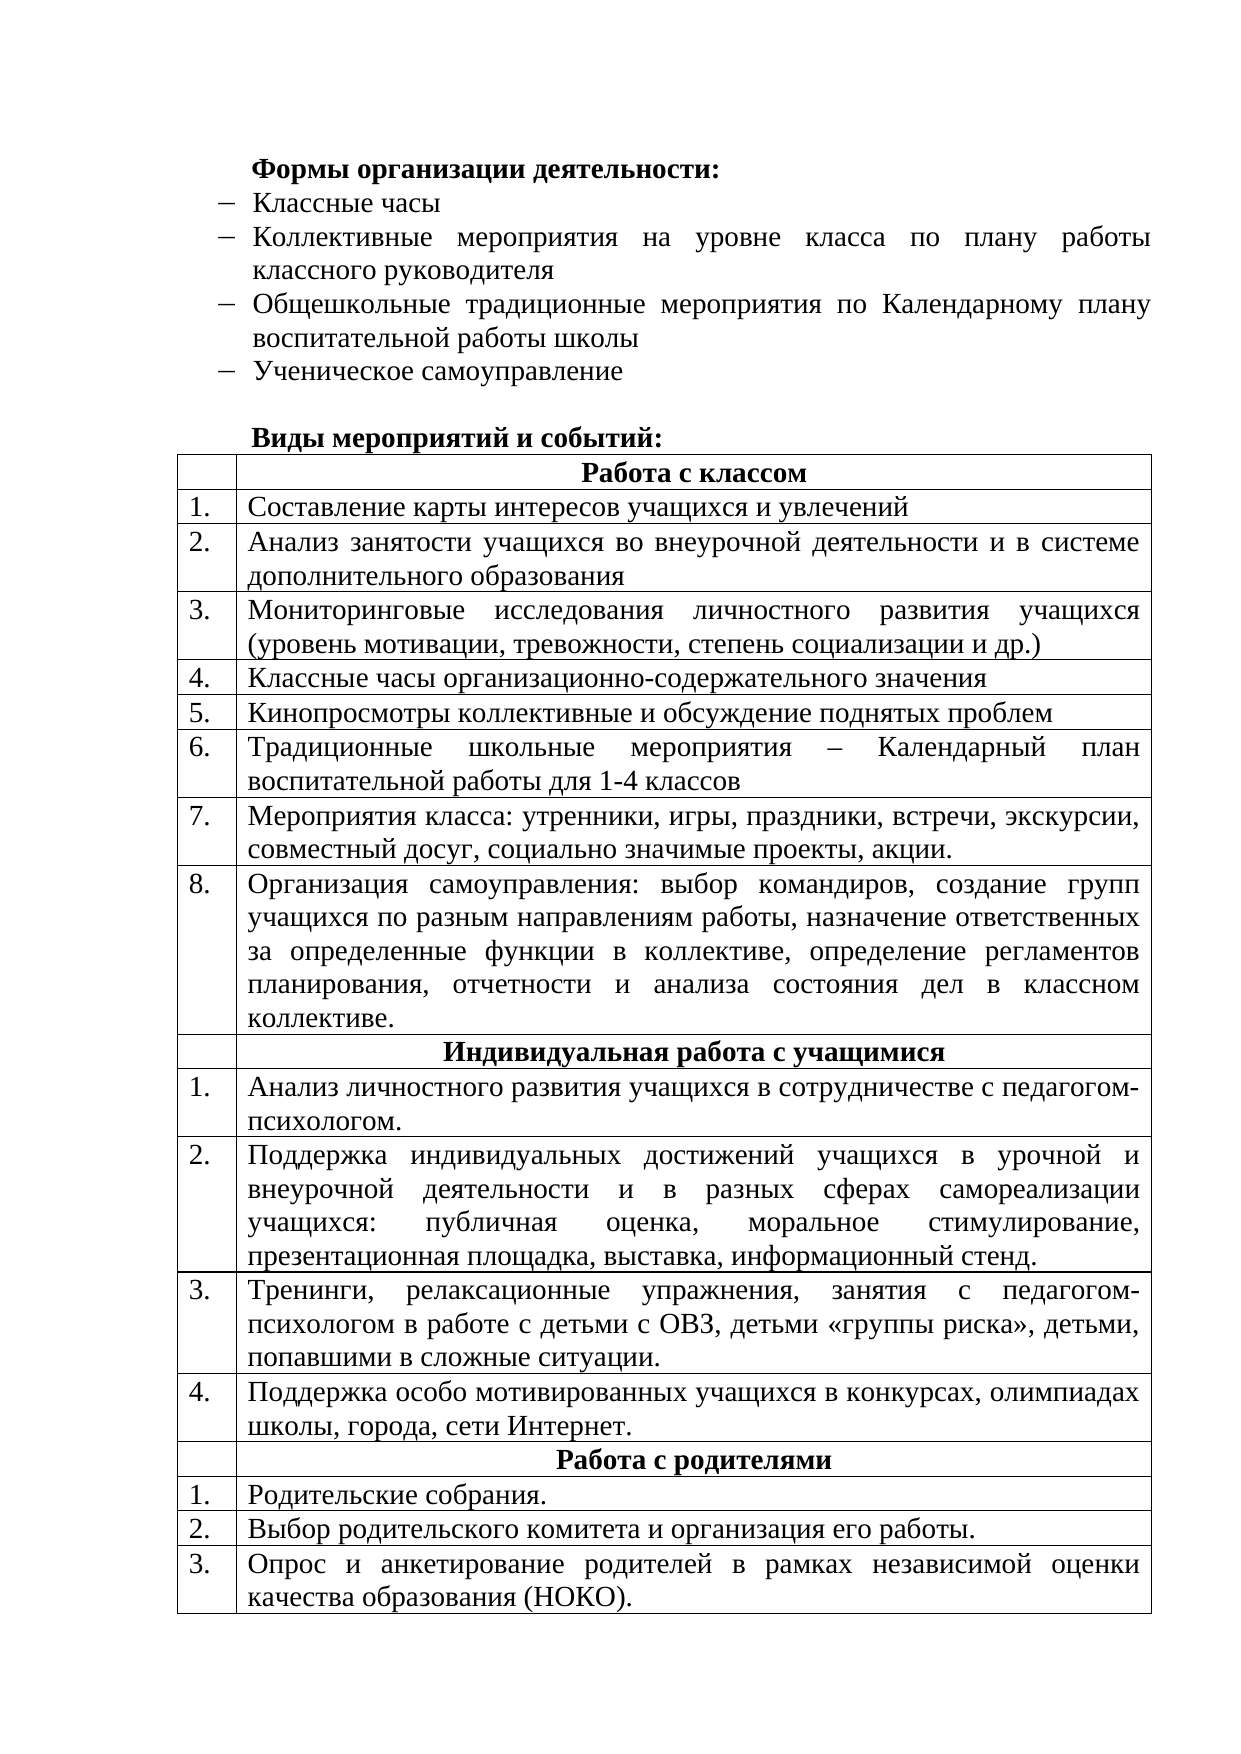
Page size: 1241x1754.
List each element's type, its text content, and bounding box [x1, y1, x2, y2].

table_cell 7. [178, 798, 236, 865]
table_header Работа с классом [237, 455, 1151, 488]
table_cell 8. [178, 866, 236, 1033]
list Ученическое самоуправление [215, 353, 1152, 387]
table_cell 3. [178, 1273, 236, 1373]
table_cell 1. [178, 1069, 236, 1136]
text Формы организации деятельности: [177, 152, 1152, 185]
table_cell 4. [178, 1374, 236, 1441]
table_cell [178, 1442, 236, 1476]
table_cell [178, 1035, 236, 1068]
table_cell Организация самоуправления: выбор командиров, создание групп учащихся по разным направлениям работы, назначение ответственных за определенные функции в коллективе, определение регламентов планирования, отчетности и анализа состояния дел в классном коллективе. [237, 866, 1151, 1033]
table_cell 1. [178, 1477, 236, 1510]
table_cell Составление карты интересов учащихся и увлечений [237, 490, 1151, 523]
table_cell 2. [178, 524, 236, 591]
table_cell 2. [178, 1511, 236, 1545]
table_cell Традиционные школьные мероприятия – Календарный план воспитательной работы для 1-4 классов [237, 730, 1151, 797]
table_cell 2. [178, 1137, 236, 1271]
table_cell Работа с родителями [237, 1442, 1151, 1476]
table_cell Кинопросмотры коллективные и обсуждение поднятых проблем [237, 695, 1151, 728]
table_cell Классные часы организационно-содержательного значения [237, 660, 1151, 694]
table_cell Индивидуальная работа с учащимися [237, 1035, 1151, 1068]
table_cell Тренинги, релаксационные упражнения, занятия с педагогом-психологом в работе с детьми с ОВЗ, детьми «группы риска», детьми, попавшими в сложные ситуации. [237, 1273, 1151, 1373]
table_cell 1. [178, 490, 236, 523]
table_header [178, 455, 236, 488]
table_cell Поддержка особо мотивированных учащихся в конкурсах, олимпиадах школы, города, сети Интернет. [237, 1374, 1151, 1441]
table_cell Поддержка индивидуальных достижений учащихся в урочной и внеурочной деятельности и в разных сферах самореализации учащихся: публичная оценка, моральное стимулирование, презентационная площадка, выставка, информационный стенд. [237, 1137, 1151, 1271]
table_cell Выбор родительского комитета и организация его работы. [237, 1511, 1151, 1545]
table_cell Мероприятия класса: утренники, игры, праздники, встречи, экскурсии, совместный досуг, социально значимые проекты, акции. [237, 798, 1151, 865]
table_cell 3. [178, 1546, 236, 1613]
table_cell 3. [178, 592, 236, 659]
table_cell 5. [178, 695, 236, 728]
table_cell 4. [178, 660, 236, 694]
text Виды мероприятий и событий: [177, 420, 1152, 454]
list Коллективные мероприятия на уровне класса по плану работы классного руководителя [215, 219, 1152, 286]
table_cell Мониторинговые исследования личностного развития учащихся (уровень мотивации, тревожности, степень социализации и др.) [237, 592, 1151, 659]
table_cell Опрос и анкетирование родителей в рамках независимой оценки качества образования (НОКО). [237, 1546, 1151, 1613]
list Общешкольные традиционные мероприятия по Календарному плану воспитательной работы школы [215, 286, 1152, 353]
table_cell Анализ занятости учащихся во внеурочной деятельности и в системе дополнительного образования [237, 524, 1151, 591]
list Классные часы [215, 185, 1152, 219]
table_cell Родительские собрания. [237, 1477, 1151, 1510]
table_cell 6. [178, 730, 236, 797]
table_cell Анализ личностного развития учащихся в сотрудничестве с педагогом-психологом. [237, 1069, 1151, 1136]
